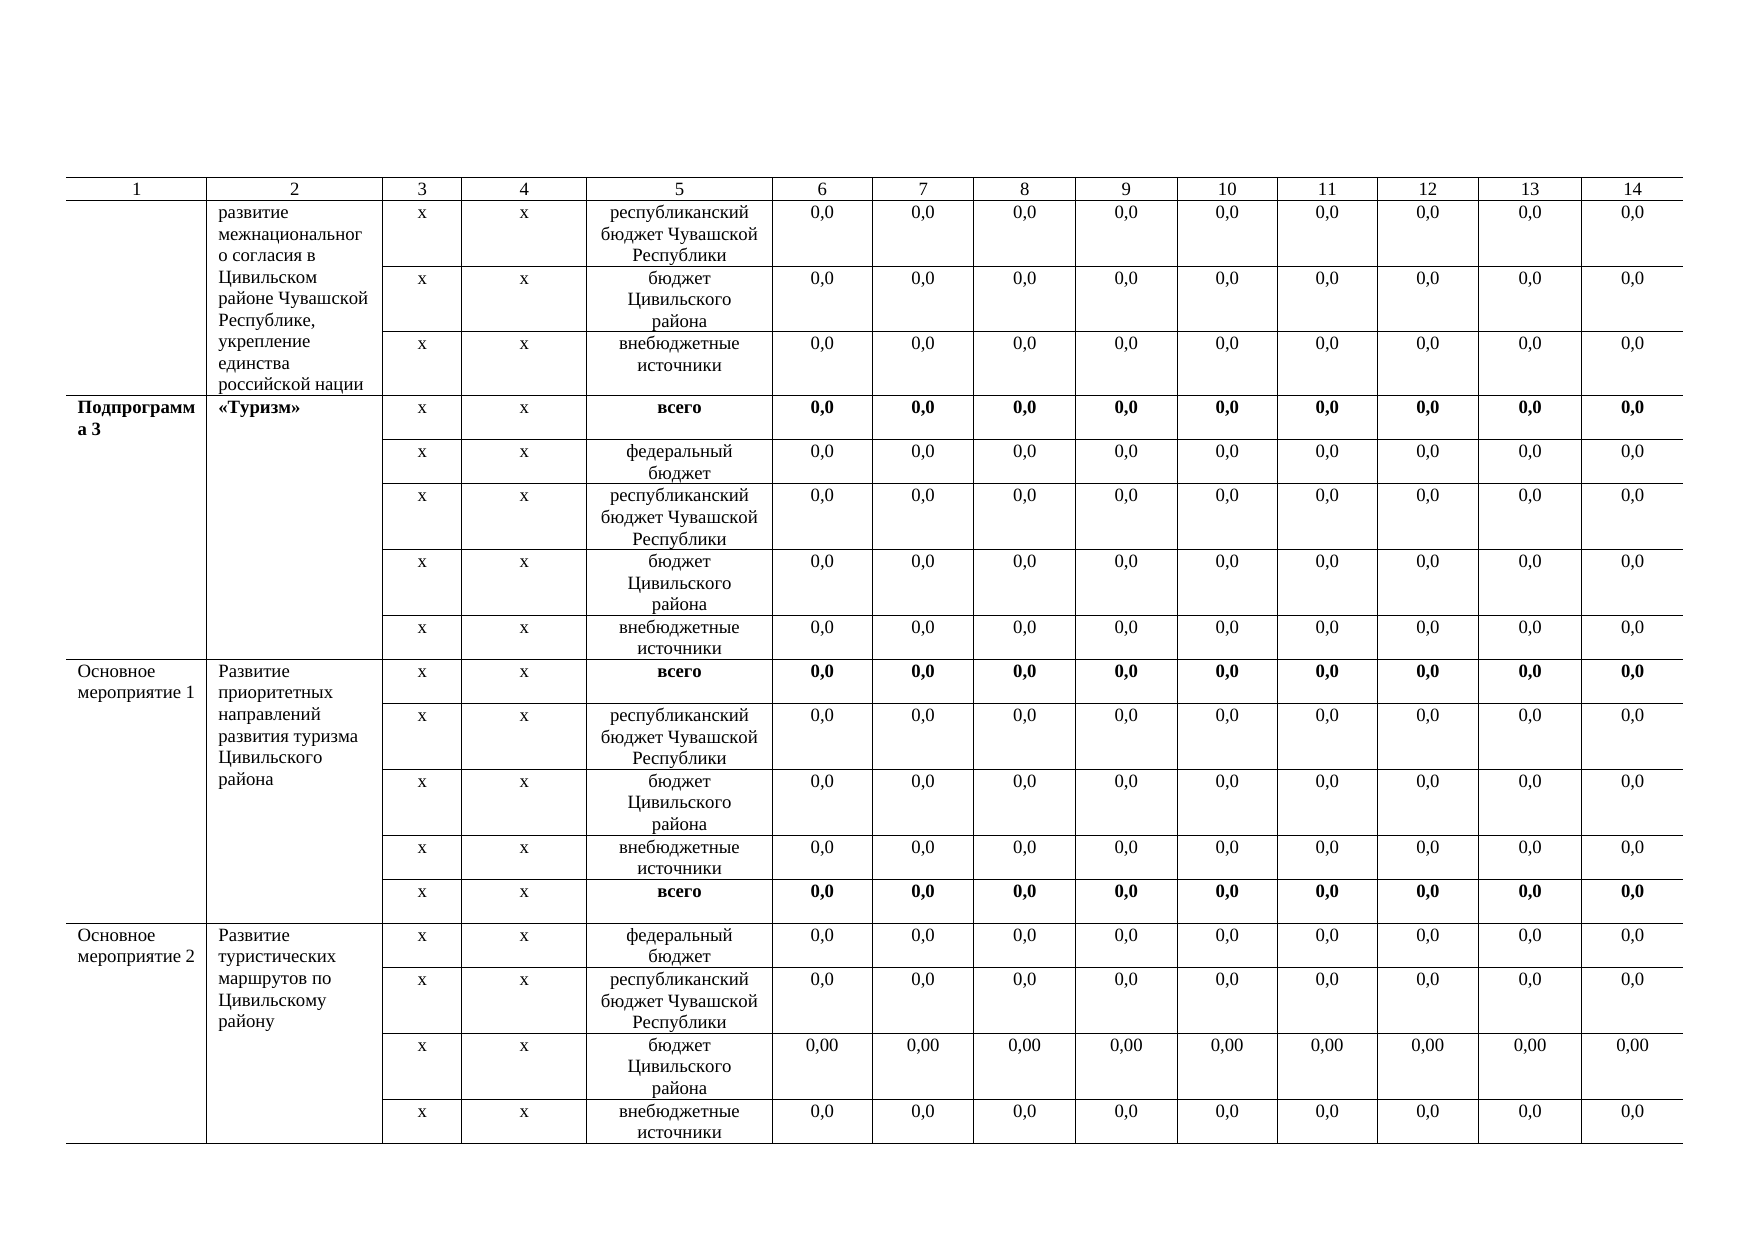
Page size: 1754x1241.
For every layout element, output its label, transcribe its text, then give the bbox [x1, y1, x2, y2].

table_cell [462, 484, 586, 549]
table_header 2 [207, 178, 382, 200]
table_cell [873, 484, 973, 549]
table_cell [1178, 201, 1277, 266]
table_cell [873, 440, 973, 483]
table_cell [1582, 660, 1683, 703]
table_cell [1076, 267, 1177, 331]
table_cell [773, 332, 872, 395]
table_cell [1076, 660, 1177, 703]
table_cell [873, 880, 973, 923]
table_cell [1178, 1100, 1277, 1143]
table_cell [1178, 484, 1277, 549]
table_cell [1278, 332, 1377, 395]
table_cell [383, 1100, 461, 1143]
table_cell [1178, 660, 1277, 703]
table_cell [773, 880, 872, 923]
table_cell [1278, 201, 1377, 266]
table_header 3 [383, 178, 461, 200]
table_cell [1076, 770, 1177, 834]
table_header 1 [66, 178, 206, 200]
table_header 6 [773, 178, 872, 200]
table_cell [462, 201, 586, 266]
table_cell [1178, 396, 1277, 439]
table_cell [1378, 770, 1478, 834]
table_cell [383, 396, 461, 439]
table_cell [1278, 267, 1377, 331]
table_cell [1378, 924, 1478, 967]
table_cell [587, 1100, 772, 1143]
table_header 14 [1582, 178, 1683, 200]
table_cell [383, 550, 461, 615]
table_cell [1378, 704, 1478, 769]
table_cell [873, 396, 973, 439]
table_header 9 [1076, 178, 1177, 200]
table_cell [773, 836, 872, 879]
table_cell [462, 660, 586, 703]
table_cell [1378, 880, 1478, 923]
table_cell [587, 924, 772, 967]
table_header 7 [873, 178, 973, 200]
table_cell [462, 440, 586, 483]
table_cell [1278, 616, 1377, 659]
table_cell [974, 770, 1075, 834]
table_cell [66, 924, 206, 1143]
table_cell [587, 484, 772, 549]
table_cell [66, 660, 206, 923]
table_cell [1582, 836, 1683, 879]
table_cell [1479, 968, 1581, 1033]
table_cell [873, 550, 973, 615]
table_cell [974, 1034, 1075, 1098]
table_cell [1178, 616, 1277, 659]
table_header 5 [587, 178, 772, 200]
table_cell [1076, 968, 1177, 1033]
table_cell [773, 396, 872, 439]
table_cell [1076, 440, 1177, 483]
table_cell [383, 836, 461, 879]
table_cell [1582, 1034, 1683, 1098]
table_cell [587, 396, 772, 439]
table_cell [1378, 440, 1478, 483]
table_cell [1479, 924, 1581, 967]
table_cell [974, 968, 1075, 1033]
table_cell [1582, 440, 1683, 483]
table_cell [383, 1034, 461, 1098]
table_header 8 [974, 178, 1075, 200]
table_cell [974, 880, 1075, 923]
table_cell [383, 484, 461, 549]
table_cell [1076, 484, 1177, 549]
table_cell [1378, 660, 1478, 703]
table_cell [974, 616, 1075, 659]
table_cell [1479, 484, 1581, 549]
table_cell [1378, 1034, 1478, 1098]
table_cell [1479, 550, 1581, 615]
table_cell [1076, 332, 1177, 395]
table_header 11 [1278, 178, 1377, 200]
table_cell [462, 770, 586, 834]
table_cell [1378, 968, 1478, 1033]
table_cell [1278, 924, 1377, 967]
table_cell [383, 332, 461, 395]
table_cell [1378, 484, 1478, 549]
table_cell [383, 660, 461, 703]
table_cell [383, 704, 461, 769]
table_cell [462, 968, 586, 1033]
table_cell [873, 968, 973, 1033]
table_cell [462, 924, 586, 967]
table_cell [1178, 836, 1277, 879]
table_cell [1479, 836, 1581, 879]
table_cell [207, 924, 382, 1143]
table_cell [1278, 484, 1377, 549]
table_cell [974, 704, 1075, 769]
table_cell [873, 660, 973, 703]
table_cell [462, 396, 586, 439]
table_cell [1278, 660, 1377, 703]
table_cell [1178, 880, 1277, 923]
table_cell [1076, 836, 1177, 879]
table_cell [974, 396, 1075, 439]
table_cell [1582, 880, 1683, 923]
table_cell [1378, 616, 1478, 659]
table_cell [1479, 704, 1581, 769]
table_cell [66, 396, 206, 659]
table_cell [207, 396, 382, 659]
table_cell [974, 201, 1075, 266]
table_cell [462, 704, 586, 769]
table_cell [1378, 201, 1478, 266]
table_header 4 [462, 178, 586, 200]
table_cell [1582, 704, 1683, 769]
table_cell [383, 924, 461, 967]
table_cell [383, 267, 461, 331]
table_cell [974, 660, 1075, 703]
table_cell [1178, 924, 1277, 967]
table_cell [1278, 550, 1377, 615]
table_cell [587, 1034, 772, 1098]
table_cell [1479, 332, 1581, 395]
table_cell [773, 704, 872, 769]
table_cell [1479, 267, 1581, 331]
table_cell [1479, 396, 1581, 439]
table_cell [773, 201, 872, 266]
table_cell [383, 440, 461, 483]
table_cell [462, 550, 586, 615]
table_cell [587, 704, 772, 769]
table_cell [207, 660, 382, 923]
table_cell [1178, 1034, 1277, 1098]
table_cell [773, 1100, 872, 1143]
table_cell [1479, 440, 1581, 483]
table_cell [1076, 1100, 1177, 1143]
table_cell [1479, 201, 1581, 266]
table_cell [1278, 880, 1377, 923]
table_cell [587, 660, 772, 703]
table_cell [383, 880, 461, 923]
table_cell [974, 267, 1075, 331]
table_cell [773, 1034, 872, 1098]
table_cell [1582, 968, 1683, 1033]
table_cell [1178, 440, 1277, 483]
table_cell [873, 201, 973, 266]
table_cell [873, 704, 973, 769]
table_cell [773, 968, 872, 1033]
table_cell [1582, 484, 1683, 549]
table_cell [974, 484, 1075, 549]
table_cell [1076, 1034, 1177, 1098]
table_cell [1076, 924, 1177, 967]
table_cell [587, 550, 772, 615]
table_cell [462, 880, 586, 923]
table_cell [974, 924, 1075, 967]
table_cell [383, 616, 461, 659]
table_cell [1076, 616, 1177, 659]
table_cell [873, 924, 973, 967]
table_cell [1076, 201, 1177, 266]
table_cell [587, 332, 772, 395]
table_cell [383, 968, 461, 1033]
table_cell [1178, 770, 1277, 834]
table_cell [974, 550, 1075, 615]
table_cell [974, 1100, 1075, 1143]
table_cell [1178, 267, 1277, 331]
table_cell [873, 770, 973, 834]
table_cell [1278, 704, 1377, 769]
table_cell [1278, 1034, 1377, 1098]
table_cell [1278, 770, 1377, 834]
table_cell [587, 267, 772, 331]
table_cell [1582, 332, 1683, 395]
table_header 13 [1479, 178, 1581, 200]
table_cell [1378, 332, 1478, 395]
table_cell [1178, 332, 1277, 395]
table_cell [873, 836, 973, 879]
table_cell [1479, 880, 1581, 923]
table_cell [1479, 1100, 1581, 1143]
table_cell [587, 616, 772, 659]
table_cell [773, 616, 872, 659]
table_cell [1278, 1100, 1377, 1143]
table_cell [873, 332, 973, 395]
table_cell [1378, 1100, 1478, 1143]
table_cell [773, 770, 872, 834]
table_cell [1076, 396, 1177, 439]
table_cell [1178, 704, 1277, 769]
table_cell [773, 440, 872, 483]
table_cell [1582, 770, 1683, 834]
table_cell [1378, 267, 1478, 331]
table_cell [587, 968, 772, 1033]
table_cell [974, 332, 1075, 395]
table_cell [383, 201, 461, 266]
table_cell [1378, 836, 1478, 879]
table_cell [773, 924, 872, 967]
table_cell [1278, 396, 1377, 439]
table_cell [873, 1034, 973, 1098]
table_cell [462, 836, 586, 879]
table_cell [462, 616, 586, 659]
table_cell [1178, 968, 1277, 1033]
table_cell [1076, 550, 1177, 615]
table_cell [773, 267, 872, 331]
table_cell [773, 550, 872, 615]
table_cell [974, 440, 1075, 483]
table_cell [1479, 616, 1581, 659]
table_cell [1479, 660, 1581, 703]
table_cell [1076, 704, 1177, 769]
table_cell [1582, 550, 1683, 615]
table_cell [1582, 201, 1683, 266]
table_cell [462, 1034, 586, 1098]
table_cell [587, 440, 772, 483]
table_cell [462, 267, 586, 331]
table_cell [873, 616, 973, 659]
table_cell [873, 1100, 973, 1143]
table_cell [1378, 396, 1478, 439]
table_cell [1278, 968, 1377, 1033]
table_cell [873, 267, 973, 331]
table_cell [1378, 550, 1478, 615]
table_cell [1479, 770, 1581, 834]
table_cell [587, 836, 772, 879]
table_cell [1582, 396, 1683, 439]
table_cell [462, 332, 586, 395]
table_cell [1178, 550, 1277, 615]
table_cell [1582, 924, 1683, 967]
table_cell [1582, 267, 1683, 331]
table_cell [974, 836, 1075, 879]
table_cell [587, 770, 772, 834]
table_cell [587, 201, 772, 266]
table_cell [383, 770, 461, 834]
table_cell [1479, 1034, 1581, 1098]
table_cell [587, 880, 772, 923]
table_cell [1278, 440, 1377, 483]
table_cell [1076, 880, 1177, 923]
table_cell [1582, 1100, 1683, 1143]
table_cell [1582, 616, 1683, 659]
table_header 10 [1178, 178, 1277, 200]
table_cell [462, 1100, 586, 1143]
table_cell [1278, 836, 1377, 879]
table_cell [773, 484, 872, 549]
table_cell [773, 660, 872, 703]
table_header 12 [1378, 178, 1478, 200]
